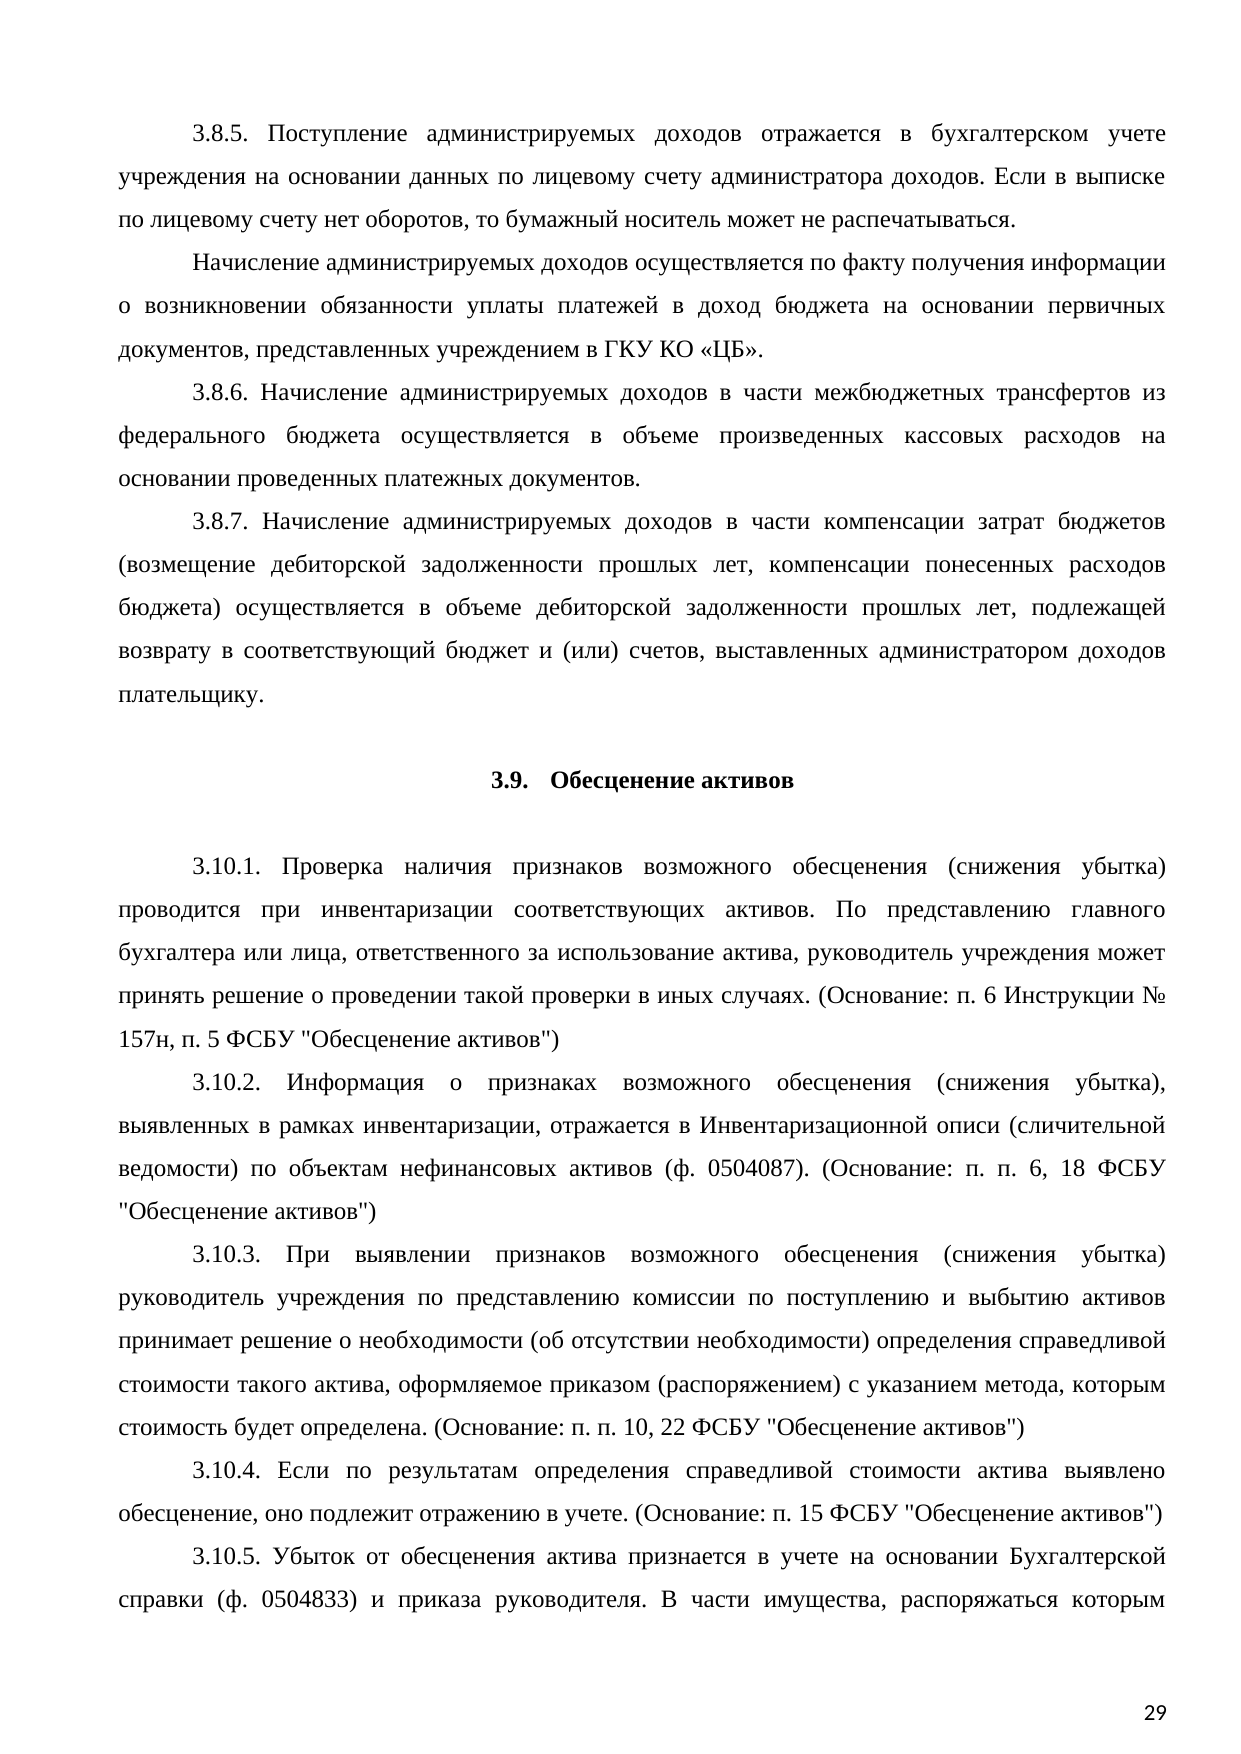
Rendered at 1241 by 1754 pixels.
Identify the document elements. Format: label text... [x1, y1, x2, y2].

text 3.8.6. Начисление администрируемых доходов в части межбюджетных трансфертов из федерального бюджета осуществляется в объеме произведенных кассовых расходов на основании проведенных платежных документов. [118, 377, 1167, 492]
text 3.10.1. Проверка наличия признаков возможного обесценения (снижения убытка) проводится при инвентаризации соответствующих активов. По представлению главного бухгалтера или лица, ответственного за использование актива, руководитель учреждения может принять решение о проведении такой проверки в иных случаях. (Основание: п. 6 Инструкции № 157н, п. 5 ФСБУ "Обесценение активов") [118, 851, 1167, 1052]
text 3.10.3. При выявлении признаков возможного обесценения (снижения убытка) руководитель учреждения по представлению комиссии по поступлению и выбытию активов принимает решение о необходимости (об отсутствии необходимости) определения справедливой стоимости такого актива, оформляемое приказом (распоряжением) с указанием метода, которым стоимость будет определена. (Основание: п. п. 10, 22 ФСБУ "Обесценение активов") [118, 1239, 1167, 1441]
text Начисление администрируемых доходов осуществляется по факту получения информации о возникновении обязанности уплаты платежей в доход бюджета на основании первичных документов, представленных учреждением в ГКУ КО «ЦБ». [118, 247, 1167, 362]
text 3.8.5. Поступление администрируемых доходов отражается в бухгалтерском учете учреждения на основании данных по лицевому счету администратора доходов. Если в выписке по лицевому счету нет оборотов, то бумажный носитель может не распечатываться. [118, 118, 1167, 233]
text 3.10.4. Если по результатам определения справедливой стоимости актива выявлено обесценение, оно подлежит отражению в учете. (Основание: п. 15 ФСБУ "Обесценение активов") [118, 1455, 1167, 1527]
text 3.10.2. Информация о признаках возможного обесценения (снижения убытка), выявленных в рамках инвентаризации, отражается в Инвентаризационной описи (сличительной ведомости) по объектам нефинансовых активов (ф. 0504087). (Основание: п. п. 6, 18 ФСБУ "Обесценение активов") [118, 1067, 1167, 1225]
text 3.8.7. Начисление администрируемых доходов в части компенсации затрат бюджетов (возмещение дебиторской задолженности прошлых лет, компенсации понесенных расходов бюджета) осуществляется в объеме дебиторской задолженности прошлых лет, подлежащей возврату в соответствующий бюджет и (или) счетов, выставленных администратором доходов плательщику. [118, 506, 1167, 707]
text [118, 1541, 1167, 1613]
list Обесценение активов [118, 765, 1167, 794]
